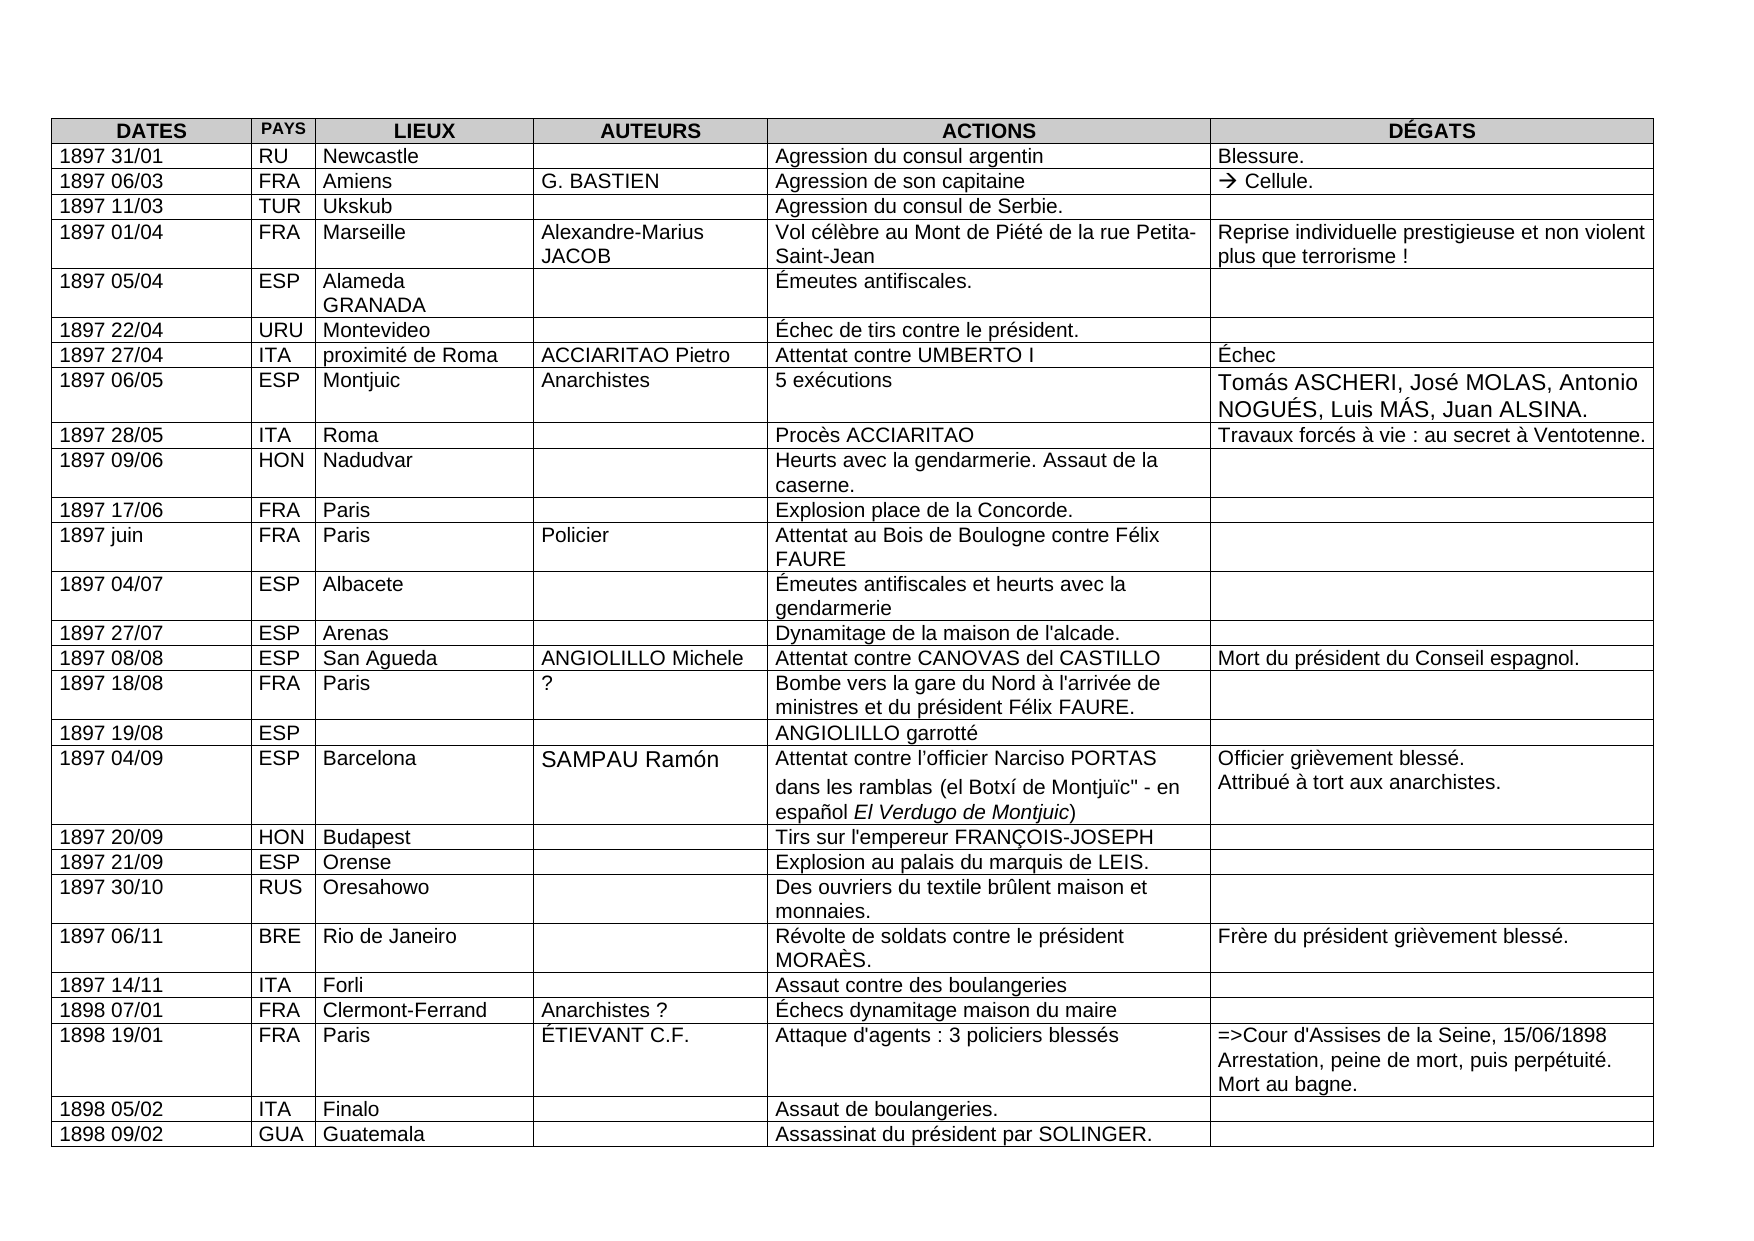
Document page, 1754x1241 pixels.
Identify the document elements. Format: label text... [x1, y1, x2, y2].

table_cell 1897 20/09 [52, 825, 251, 849]
table_cell gua [252, 1122, 315, 1146]
table_cell 1898 07/01 [52, 998, 251, 1022]
table_cell Révolte de soldats contre le président MORAÈS. [768, 924, 1210, 972]
table_cell [534, 423, 767, 447]
table_cell Dynamitage de la maison de l'alcade. [768, 621, 1210, 645]
table_cell hon [252, 825, 315, 849]
table_cell [1211, 498, 1653, 522]
table_cell Agression du consul de Serbie. [768, 195, 1210, 218]
table_cell Reprise individuelle prestigieuse et non violent plus que terrorisme ! [1211, 220, 1653, 268]
table_cell Échecs dynamitage maison du maire [768, 998, 1210, 1022]
table_cell 1897 09/06 [52, 449, 251, 497]
table_cell ITA [252, 343, 315, 367]
table_cell 1898 09/02 [52, 1122, 251, 1146]
table_cell [1211, 998, 1653, 1022]
table_cell [1211, 825, 1653, 849]
table_cell esp [252, 269, 315, 317]
table_cell G. BASTIEN [534, 169, 767, 193]
table_cell Policier [534, 523, 767, 571]
table_cell [534, 318, 767, 342]
table_cell [534, 875, 767, 923]
table_cell Émeutes antifiscales et heurts avec la gendarmerie [768, 572, 1210, 620]
table_header DÉGATS [1211, 119, 1653, 143]
table_cell [534, 924, 767, 972]
table_cell 1897 06/03 [52, 169, 251, 193]
table_cell Oresahowo [316, 875, 533, 923]
table_cell 1897 30/10 [52, 875, 251, 923]
table_cell [534, 269, 767, 317]
table_cell Arenas [316, 621, 533, 645]
table_cell Assaut de boulangeries. [768, 1097, 1210, 1121]
table_cell 1897 18/08 [52, 671, 251, 719]
table_cell Explosion au palais du marquis de LEIS. [768, 850, 1210, 874]
table_cell [534, 449, 767, 497]
table_cell Anarchistes ? [534, 998, 767, 1022]
table_cell [1211, 850, 1653, 874]
table_cell [534, 973, 767, 997]
table_cell proximité de Roma [316, 343, 533, 367]
table_cell San Agueda [316, 646, 533, 670]
table_cell Procès ACCIARITAO [768, 423, 1210, 447]
table_cell [1211, 671, 1653, 719]
table_cell Tirs sur l'empereur FRANÇOIS-JOSEPH [768, 825, 1210, 849]
table_cell Budapest [316, 825, 533, 849]
table_cell Ukskub [316, 195, 533, 218]
table_cell ACCIARITAO Pietro [534, 343, 767, 367]
table_cell Assassinat du président par SOLINGER. [768, 1122, 1210, 1146]
table_cell 1897 04/07 [52, 572, 251, 620]
table_cell [1211, 973, 1653, 997]
table_header PAYS [252, 119, 315, 143]
table_cell 1897 21/09 [52, 850, 251, 874]
table_cell Guatemala [316, 1122, 533, 1146]
table_cell [534, 498, 767, 522]
table_cell [534, 1097, 767, 1121]
table_cell hon [252, 449, 315, 497]
table_cell [1211, 269, 1653, 317]
table_header LIEUX [316, 119, 533, 143]
table_cell [534, 144, 767, 168]
table_cell Tomás ASCHERI, José MOLAS, Antonio NOGUÉS, Luis MÁS, Juan ALSINA. [1211, 368, 1653, 422]
table_cell Des ouvriers du textile brûlent maison et monnaies. [768, 875, 1210, 923]
table_cell Agression du consul argentin [768, 144, 1210, 168]
table_cell Orense [316, 850, 533, 874]
table_cell [1211, 523, 1653, 571]
table_cell ru [252, 144, 315, 168]
table_cell [534, 720, 767, 744]
table_cell Bombe vers la gare du Nord à l'arrivée de ministres et du président Félix FAURE. [768, 671, 1210, 719]
table_cell Roma [316, 423, 533, 447]
table_cell [1211, 1122, 1653, 1146]
table_cell Finalo [316, 1097, 533, 1121]
table_cell ita [252, 1097, 315, 1121]
table_cell tur [252, 195, 315, 218]
table_cell esp [252, 621, 315, 645]
table_cell ANGIOLILLO garrotté [768, 720, 1210, 744]
table_cell [1211, 572, 1653, 620]
table_cell [1211, 1097, 1653, 1121]
table_cell fra [252, 498, 315, 522]
table_cell 1897 11/03 [52, 195, 251, 218]
table_cell Alexandre-Marius JACOB [534, 220, 767, 268]
table_cell Montjuic [316, 368, 533, 422]
table_cell Officier grièvement blessé. Attribué à tort aux anarchistes. [1211, 746, 1653, 824]
table_cell [316, 720, 533, 744]
table_cell [534, 621, 767, 645]
table_cell 1898 05/02 [52, 1097, 251, 1121]
table_cell 1897 06/11 [52, 924, 251, 972]
table_cell Paris [316, 523, 533, 571]
table_cell 1897 04/09 [52, 746, 251, 824]
table_cell Attentat au Bois de Boulogne contre Félix FAURE [768, 523, 1210, 571]
table_cell Travaux forcés à vie : au secret à Ventotenne. [1211, 423, 1653, 447]
table_cell ITA [252, 423, 315, 447]
table_cell Montevideo [316, 318, 533, 342]
table_cell esp [252, 572, 315, 620]
table_cell Barcelona [316, 746, 533, 824]
table_cell SAMPAU Ramón [534, 746, 767, 824]
table_cell Émeutes antifiscales. [768, 269, 1210, 317]
table_cell esp [252, 850, 315, 874]
table_cell [534, 825, 767, 849]
table_cell Heurts avec la gendarmerie. Assaut de la caserne. [768, 449, 1210, 497]
table_cell =>Cour d'Assises de la Seine, 15/06/1898 Arrestation, peine de mort, puis perpétuité. Mort au bagne. [1211, 1024, 1653, 1096]
table_cell Assaut contre des boulangeries [768, 973, 1210, 997]
table_cell [1211, 195, 1653, 218]
table_cell 1897 juin [52, 523, 251, 571]
table_cell Alameda GRANADA [316, 269, 533, 317]
table_cell ÉTIEVANT C.F. [534, 1024, 767, 1096]
table_cell 1897 01/04 [52, 220, 251, 268]
table_header ACTIONS [768, 119, 1210, 143]
table_cell [1211, 621, 1653, 645]
table_header DATES [52, 119, 251, 143]
table_cell [1211, 875, 1653, 923]
table_cell fra [252, 220, 315, 268]
table_cell fra [252, 523, 315, 571]
table_cell Paris [316, 498, 533, 522]
table_cell [1211, 318, 1653, 342]
table_cell Attentat contre CANOVAS del CASTILLO [768, 646, 1210, 670]
table_cell 5 exécutions [768, 368, 1210, 422]
table_cell Anarchistes [534, 368, 767, 422]
table_cell fra [252, 169, 315, 193]
table_cell 1897 19/08 [52, 720, 251, 744]
table_cell 1897 06/05 [52, 368, 251, 422]
table_cell Forli [316, 973, 533, 997]
table_cell Attentat contre UMBERTO I [768, 343, 1210, 367]
table_cell 1897 27/07 [52, 621, 251, 645]
table_cell ESP [252, 646, 315, 670]
table_cell [1211, 449, 1653, 497]
table_cell Paris [316, 671, 533, 719]
table_cell Paris [316, 1024, 533, 1096]
table_cell bre [252, 924, 315, 972]
table_cell uru [252, 318, 315, 342]
table_cell 1897 22/04 [52, 318, 251, 342]
table_cell 1897 28/05 [52, 423, 251, 447]
table_cell Amiens [316, 169, 533, 193]
table_cell Explosion place de la Concorde. [768, 498, 1210, 522]
table_cell 1897 05/04 [52, 269, 251, 317]
table_cell ita [252, 973, 315, 997]
table_cell Échec [1211, 343, 1653, 367]
table_cell ESP [252, 720, 315, 744]
table_cell Attaque d'agents : 3 policiers blessés [768, 1024, 1210, 1096]
table_cell esp [252, 368, 315, 422]
table_cell Frère du président grièvement blessé. [1211, 924, 1653, 972]
table_cell Nadudvar [316, 449, 533, 497]
table_cell Blessure. [1211, 144, 1653, 168]
table_cell 1897 31/01 [52, 144, 251, 168]
table_cell Cellule. [1211, 169, 1653, 193]
table_cell 1897 17/06 [52, 498, 251, 522]
table_cell 1897 08/08 [52, 646, 251, 670]
table_cell fra [252, 998, 315, 1022]
table_cell Clermont-Ferrand [316, 998, 533, 1022]
table_cell ANGIOLILLO Michele [534, 646, 767, 670]
table_cell 1897 27/04 [52, 343, 251, 367]
table_cell Échec de tirs contre le président. [768, 318, 1210, 342]
table_cell [534, 1122, 767, 1146]
table_cell Newcastle [316, 144, 533, 168]
table_cell Mort du président du Conseil espagnol. [1211, 646, 1653, 670]
table_cell ? [534, 671, 767, 719]
table_cell rus [252, 875, 315, 923]
table_header AUTEURS [534, 119, 767, 143]
table_cell 1898 19/01 [52, 1024, 251, 1096]
table_cell Marseille [316, 220, 533, 268]
table_cell Vol célèbre au Mont de Piété de la rue Petita-Saint-Jean [768, 220, 1210, 268]
table_cell [534, 195, 767, 218]
table_cell Attentat contre l’officier Narciso PORTAS dans les ramblas (el Botxí de Montjuïc" - en español El Verdugo de Montjuic) [768, 746, 1210, 824]
table_cell [534, 850, 767, 874]
table_cell Rio de Janeiro [316, 924, 533, 972]
table_cell Albacete [316, 572, 533, 620]
table_cell 1897 14/11 [52, 973, 251, 997]
table_cell fra [252, 671, 315, 719]
table_cell [534, 572, 767, 620]
table_cell esp [252, 746, 315, 824]
table_cell FRA [252, 1024, 315, 1096]
table_cell Agression de son capitaine [768, 169, 1210, 193]
table_cell [1211, 720, 1653, 744]
